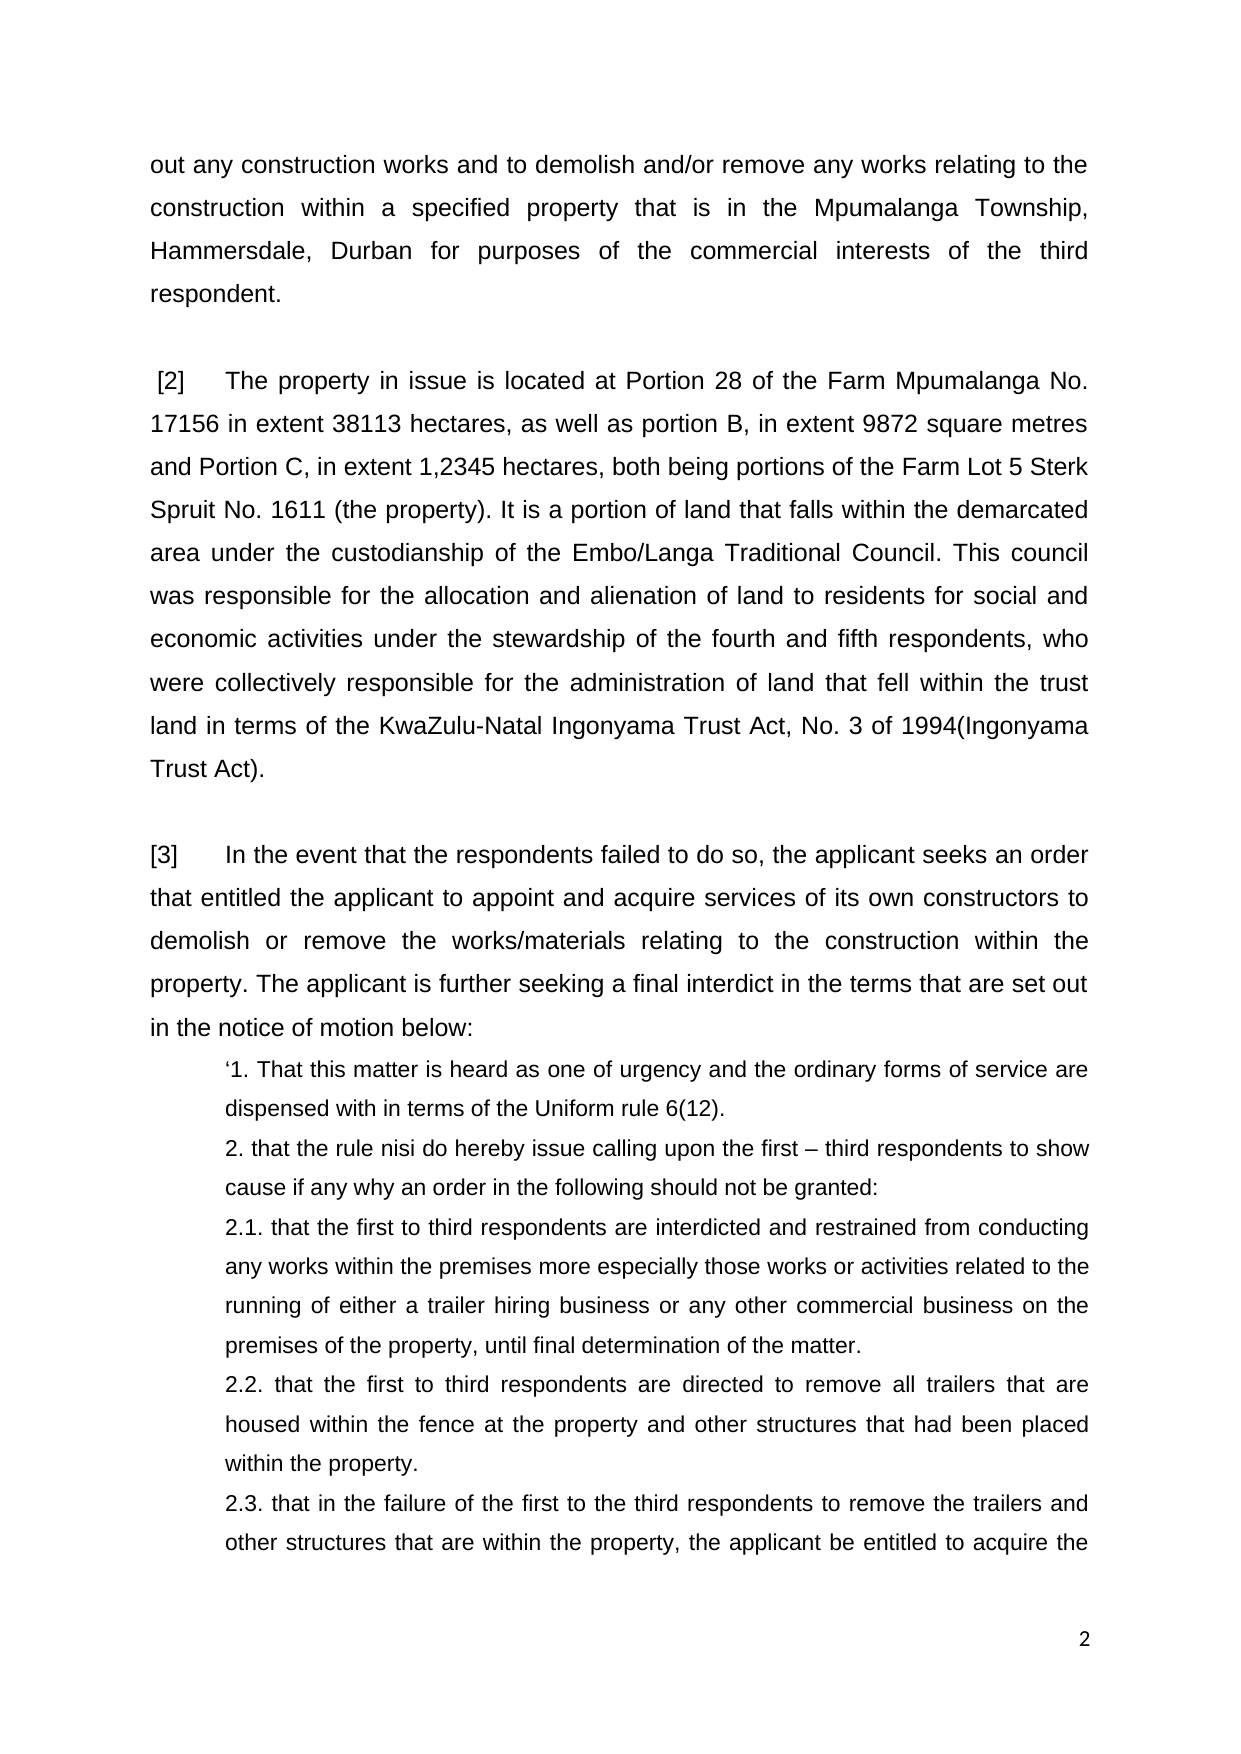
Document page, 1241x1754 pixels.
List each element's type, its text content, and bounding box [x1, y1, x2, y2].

text 2.2. that the first to third respondents are directed to remove all trailers that are housed within the fence at the property and other structures that had been placed within the property. [225, 1371, 1090, 1477]
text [225, 1490, 1090, 1556]
text 2.1. that the first to third respondents are interdicted and restrained from conducting any works within the premises more especially those works or activities related to the running of either a trailer hiring business or any other commercial business on the premises of the property, until final determination of the matter. [225, 1213, 1090, 1358]
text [150, 150, 1090, 308]
text ‘1. That this matter is heard as one of urgency and the ordinary forms of service are dispensed with in terms of the Uniform rule 6(12). [225, 1056, 1090, 1121]
text [3] In the event that the respondents failed to do so, the applicant seeks an order that entitled the applicant to appoint and acquire services of its own constructors to demolish or remove the works/materials relating to the construction within the property. The applicant is further seeking a final interdict in the terms that are set out in the notice of motion below: [150, 840, 1090, 1041]
text [2] The property in issue is located at Portion 28 of the Farm Mpumalanga No. 17156 in extent 38113 hectares, as well as portion B, in extent 9872 square metres and Portion C, in extent 1,2345 hectares, both being portions of the Farm Lot 5 Sterk Spruit No. 1611 (the property). It is a portion of land that falls within the demarcated area under the custodianship of the Embo/Langa Traditional Council. This council was responsible for the allocation and alienation of land to residents for social and economic activities under the stewardship of the fourth and fifth respondents, who were collectively responsible for the administration of land that fell within the trust land in terms of the KwaZulu-Natal Ingonyama Trust Act, No. 3 of 1994(Ingonyama Trust Act). [150, 366, 1090, 782]
text 2. that the rule nisi do hereby issue calling upon the first – third respondents to show cause if any why an order in the following should not be granted: [225, 1134, 1090, 1200]
